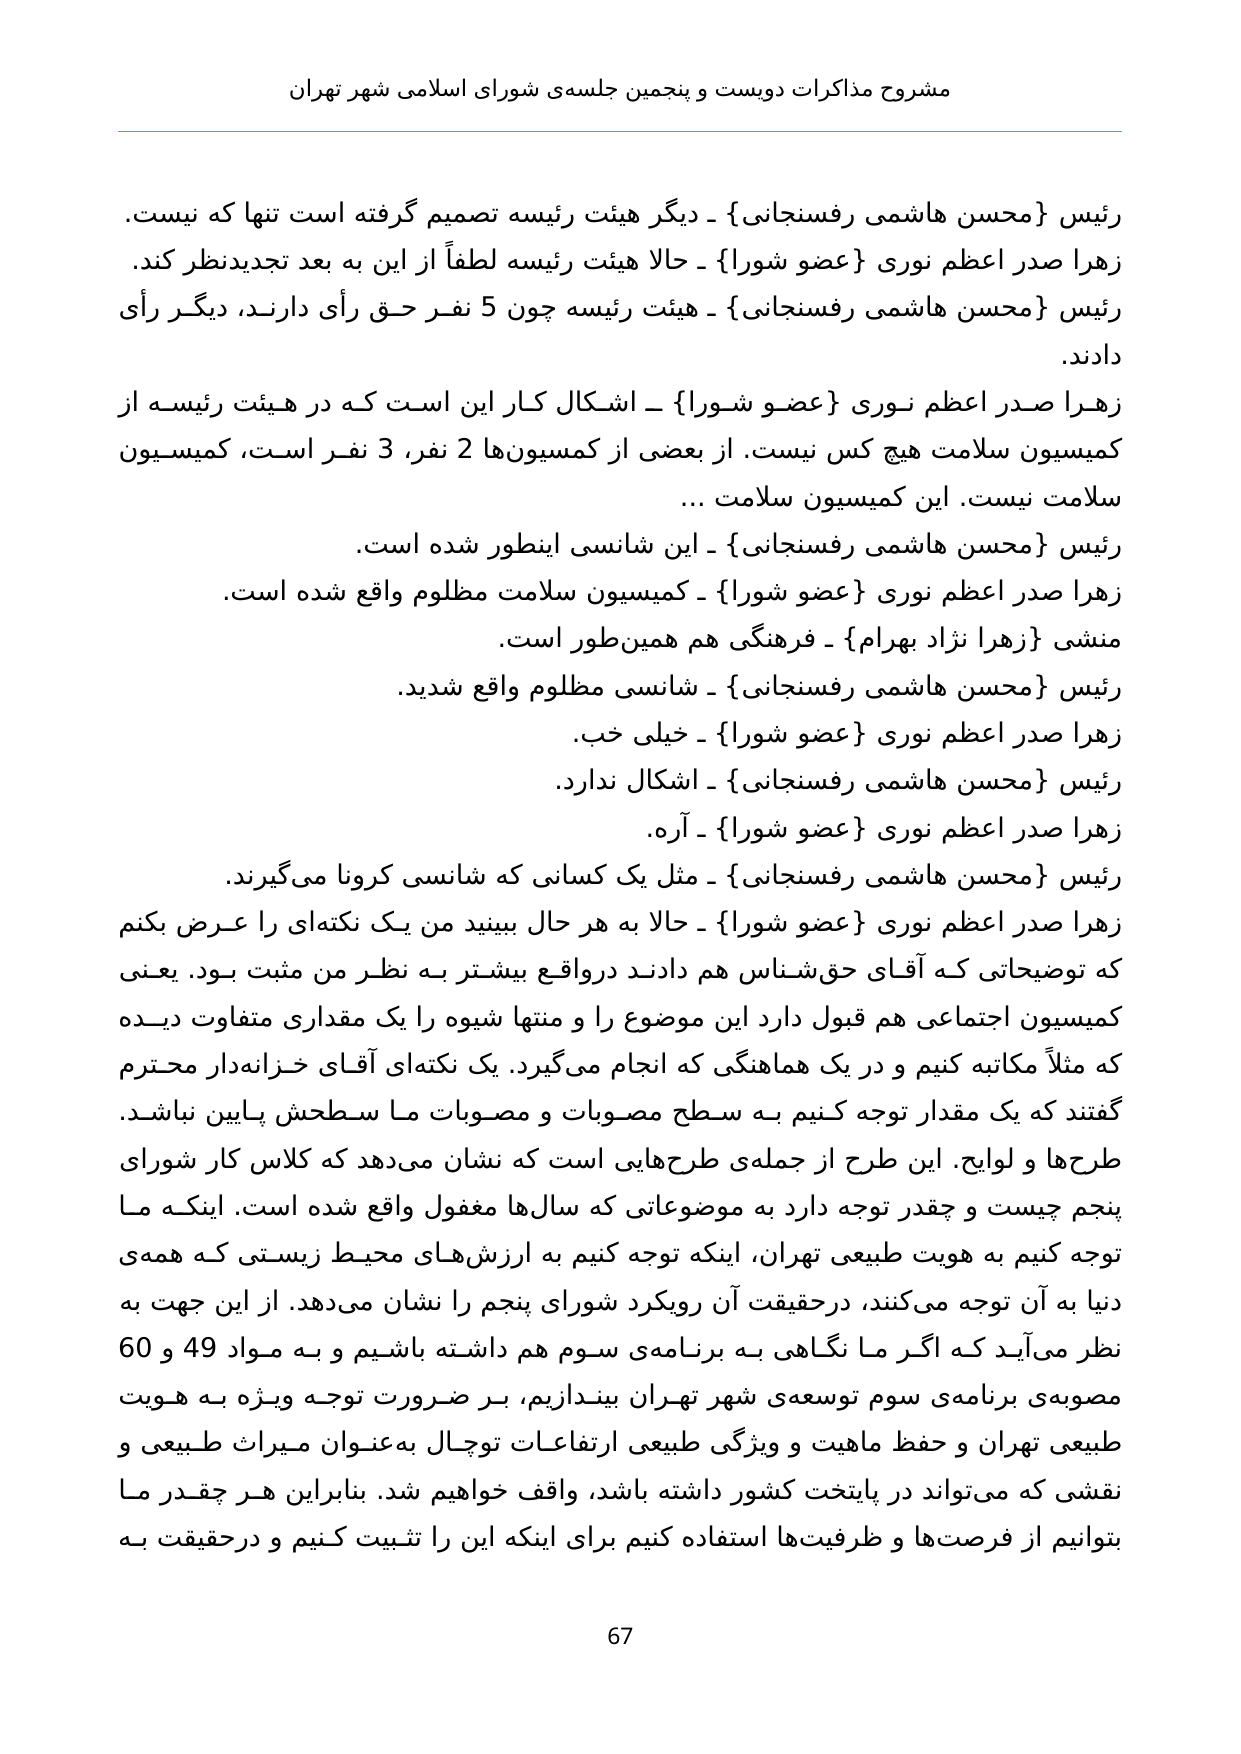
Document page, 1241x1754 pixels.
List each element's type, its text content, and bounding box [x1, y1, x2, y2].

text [118, 906, 1122, 1553]
text منشی {زهرا نژاد بهرام} ـ فرهنگی هم همین‌طور است. [118, 623, 1122, 654]
text رئیس {محسن هاشمی رفسنجانی} ـ هیئت رئیسه چون 5 نفر حق رأی دارند، دیگر رأی دادند. [118, 292, 1122, 371]
text زهرا صدر اعظم نوری {عضو شورا} ـ حالا هیئت رئیسه لطفاً از این به بعد تجدید‌نظر کند. [118, 244, 1122, 276]
text رئیس {محسن هاشمی رفسنجانی} ـ دیگر هیئت رئیسه تصمیم‌ گرفته است تنها که نیست. [118, 197, 1122, 229]
text زهرا صدر اعظم نوری {عضو شورا} ـ کمیسیون سلامت مظلوم واقع شده است. [118, 575, 1122, 607]
text زهرا صدر اعظم نوری {عضو شورا} ـ خیلی خب. [118, 717, 1122, 749]
text رئیس {محسن هاشمی رفسنجانی} ـ اشکال ندارد. [118, 764, 1122, 796]
text رئیس {محسن هاشمی رفسنجانی} ـ شانسی مظلوم واقع شدید. [118, 670, 1122, 702]
text رئیس {محسن هاشمی رفسنجانی} ـ این شانسی اینطور شده است. [118, 528, 1122, 560]
text زهرا صدر اعظم نوری {عضو شورا} ـ آره. [118, 812, 1122, 843]
text زهرا صدر اعظم نوری {عضو شورا} ـ اشکال کار این است که در هیئت رئیسه از کمیسیون سلامت هیچ کس نیست. از بعضی از کمسیو‌ن‌ها 2 نفر، 3 نفر است، کمیسیون سلامت نیست. این کمیسیون سلامت ... [118, 386, 1122, 512]
text رئیس {محسن هاشمی رفسنجانی} ـ مثل یک کسانی که شانسی کرونا می‌گیرند. [118, 859, 1122, 891]
